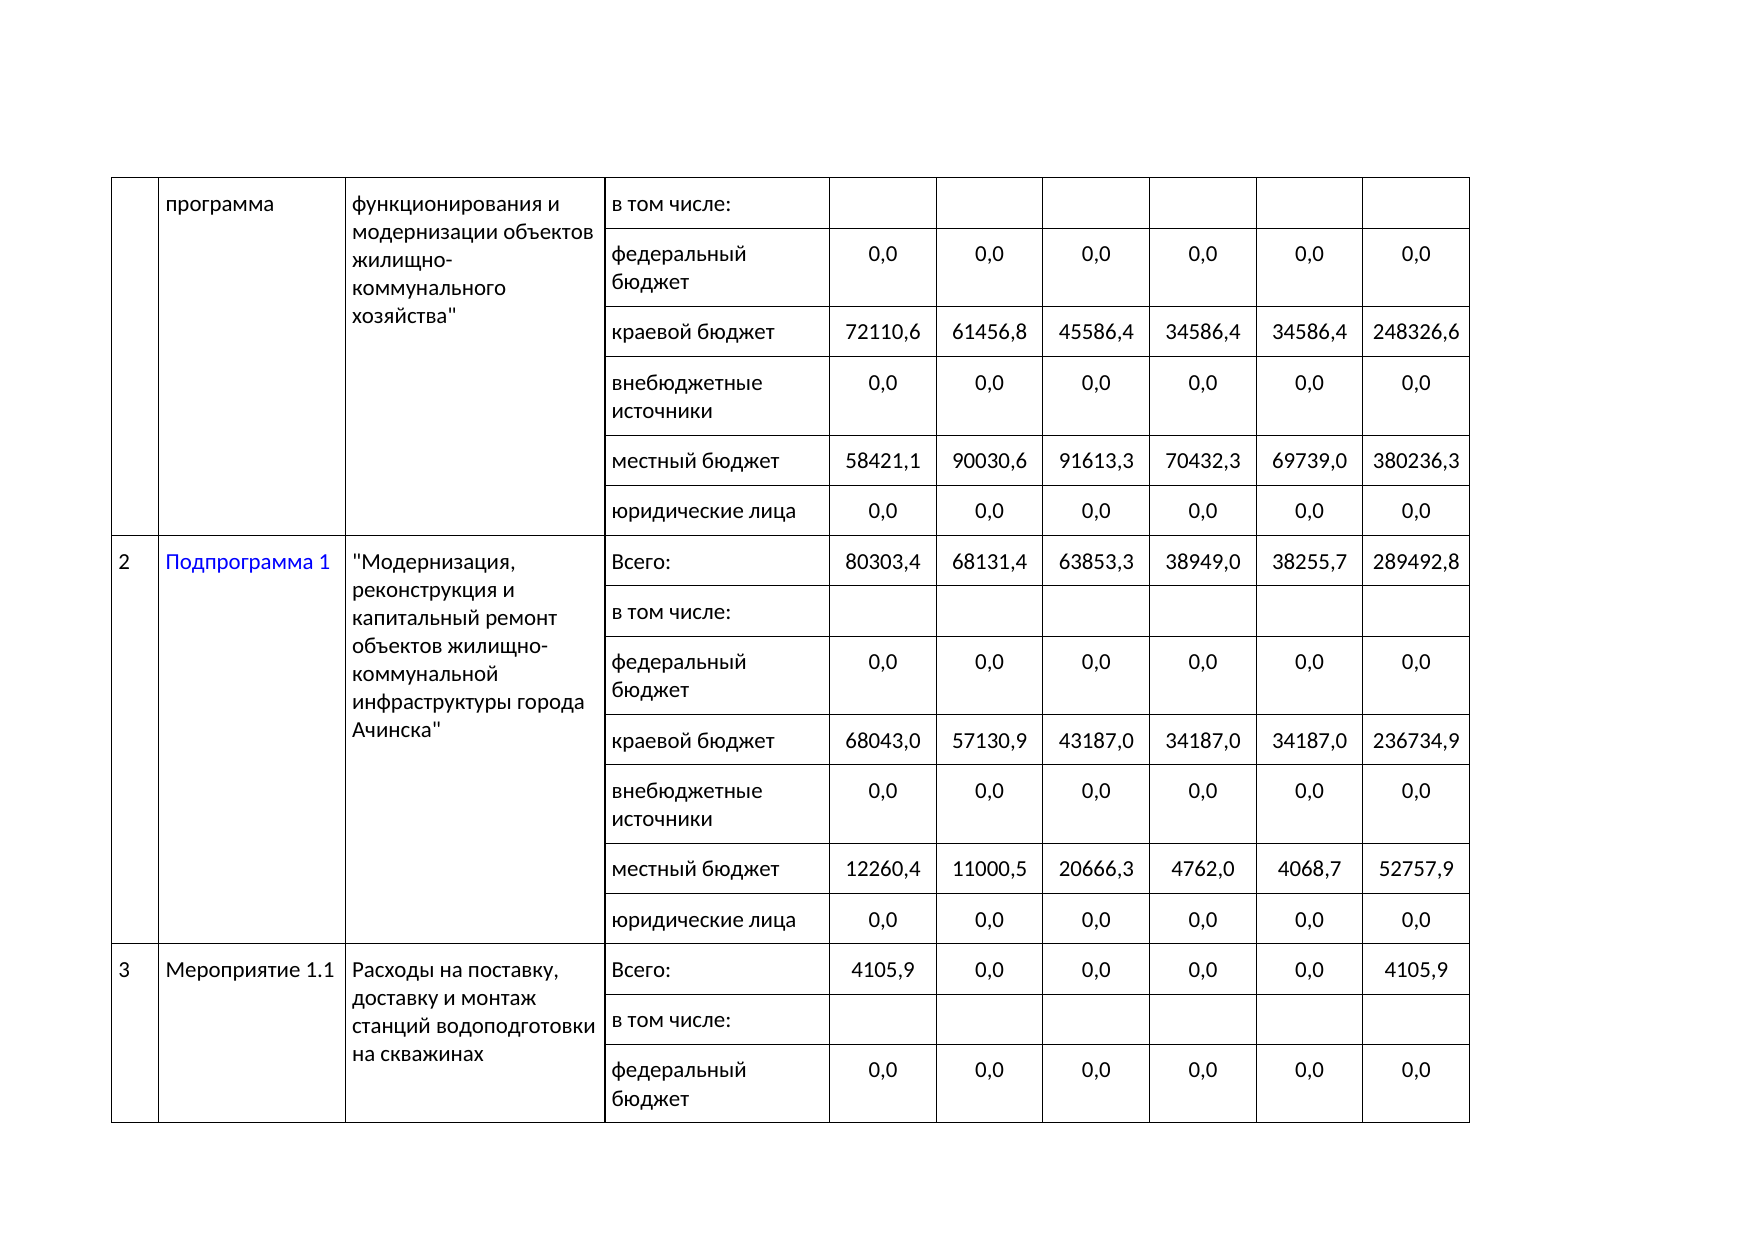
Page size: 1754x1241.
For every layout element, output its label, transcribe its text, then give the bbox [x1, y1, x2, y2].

table_cell 0,0 [1257, 637, 1362, 714]
table_cell 4105,9 [830, 944, 936, 994]
table_cell 34187,0 [1150, 715, 1256, 764]
table_cell Всего: [606, 536, 829, 585]
table_cell [1150, 178, 1256, 227]
table_cell 0,0 [1363, 894, 1469, 943]
table_cell 0,0 [937, 357, 1042, 434]
table_cell Всего: [606, 944, 829, 994]
table_cell 0,0 [1257, 944, 1362, 994]
table_cell 0,0 [1043, 1045, 1149, 1122]
table_cell 0,0 [830, 765, 936, 843]
table_cell юридические лица [606, 894, 829, 943]
table_cell 0,0 [1043, 357, 1149, 434]
table_cell 38949,0 [1150, 536, 1256, 585]
table_cell "Модернизация, реконструкция и капитальный ремонт объектов жилищно-коммунальной инфраструктуры города Ачинска" [346, 536, 604, 943]
table_cell 68131,4 [937, 536, 1042, 585]
table_cell 12260,4 [830, 844, 936, 893]
table_cell 0,0 [1043, 229, 1149, 306]
table_cell [1043, 995, 1149, 1044]
table_cell 0,0 [1043, 637, 1149, 714]
table_cell 3 [112, 944, 158, 1122]
table_cell 38255,7 [1257, 536, 1362, 585]
table_cell 236734,9 [1363, 715, 1469, 764]
table_cell Расходы на поставку, доставку и монтаж станций водоподготовки на скважинах [346, 944, 604, 1122]
table_cell 69739,0 [1257, 436, 1362, 485]
table_cell 68043,0 [830, 715, 936, 764]
table_cell 43187,0 [1043, 715, 1149, 764]
table_cell [830, 178, 936, 227]
table_cell 0,0 [1363, 637, 1469, 714]
table_cell 0,0 [937, 486, 1042, 535]
table_cell внебюджетные источники [606, 765, 829, 843]
table_cell 0,0 [1257, 229, 1362, 306]
table_cell в том числе: [606, 586, 829, 636]
table_cell 0,0 [937, 229, 1042, 306]
table_cell [937, 586, 1042, 636]
table_cell 0,0 [1150, 486, 1256, 535]
table_cell 0,0 [937, 894, 1042, 943]
table_cell 72110,6 [830, 307, 936, 356]
table_cell 4068,7 [1257, 844, 1362, 893]
table_cell 0,0 [830, 357, 936, 434]
table_cell 0,0 [1150, 229, 1256, 306]
table_cell [1043, 178, 1149, 227]
table_cell 45586,4 [1043, 307, 1149, 356]
table_cell в том числе: [606, 178, 829, 227]
table_cell 63853,3 [1043, 536, 1149, 585]
table_cell [1043, 586, 1149, 636]
table_cell федеральный бюджет [606, 1045, 829, 1122]
table_cell 0,0 [937, 944, 1042, 994]
table_cell внебюджетные источники [606, 357, 829, 434]
table_cell федеральный бюджет [606, 229, 829, 306]
table_cell 91613,3 [1043, 436, 1149, 485]
table_cell в том числе: [606, 995, 829, 1044]
table_cell 0,0 [1043, 765, 1149, 843]
table_cell 0,0 [830, 637, 936, 714]
table_cell 34586,4 [1150, 307, 1256, 356]
table_cell 0,0 [1363, 486, 1469, 535]
table_cell 0,0 [1363, 1045, 1469, 1122]
table_cell 2 [112, 536, 158, 943]
table_cell [1257, 586, 1362, 636]
table_cell 1 [112, 178, 158, 535]
table_cell [1363, 995, 1469, 1044]
table_cell 0,0 [1150, 944, 1256, 994]
table_cell [1363, 586, 1469, 636]
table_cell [346, 178, 604, 535]
table_cell 57130,9 [937, 715, 1042, 764]
table_cell 52757,9 [1363, 844, 1469, 893]
table_cell юридические лица [606, 486, 829, 535]
table_cell 0,0 [1043, 486, 1149, 535]
table_cell 0,0 [1150, 357, 1256, 434]
table_cell 0,0 [937, 1045, 1042, 1122]
table_cell 0,0 [1257, 486, 1362, 535]
table_cell 0,0 [1043, 894, 1149, 943]
table_cell местный бюджет [606, 436, 829, 485]
table_cell 0,0 [1150, 637, 1256, 714]
table_cell 4762,0 [1150, 844, 1256, 893]
table_cell 380236,3 [1363, 436, 1469, 485]
table_cell 248326,6 [1363, 307, 1469, 356]
table_cell [1150, 995, 1256, 1044]
table_cell 0,0 [1257, 894, 1362, 943]
table_cell 0,0 [830, 229, 936, 306]
table_cell 80303,4 [830, 536, 936, 585]
table_cell [937, 178, 1042, 227]
table_cell 0,0 [830, 894, 936, 943]
table_cell 34586,4 [1257, 307, 1362, 356]
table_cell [159, 178, 345, 535]
table_cell 0,0 [1363, 229, 1469, 306]
table_cell 0,0 [1043, 944, 1149, 994]
table_cell краевой бюджет [606, 715, 829, 764]
table_cell местный бюджет [606, 844, 829, 893]
table_cell 90030,6 [937, 436, 1042, 485]
table_cell 58421,1 [830, 436, 936, 485]
table_cell [1363, 178, 1469, 227]
table_cell [1150, 586, 1256, 636]
table_cell 0,0 [1150, 765, 1256, 843]
table_cell 0,0 [937, 637, 1042, 714]
table_cell 0,0 [830, 1045, 936, 1122]
table_cell 0,0 [1257, 765, 1362, 843]
table_cell 0,0 [937, 765, 1042, 843]
table_cell 0,0 [1257, 1045, 1362, 1122]
table_cell 61456,8 [937, 307, 1042, 356]
table_cell 20666,3 [1043, 844, 1149, 893]
table_cell 0,0 [1150, 1045, 1256, 1122]
table_cell 0,0 [1363, 765, 1469, 843]
table_cell 289492,8 [1363, 536, 1469, 585]
table_cell [937, 995, 1042, 1044]
table_cell 34187,0 [1257, 715, 1362, 764]
table_cell [830, 995, 936, 1044]
table_cell 0,0 [1363, 357, 1469, 434]
table_cell 0,0 [1150, 894, 1256, 943]
table_cell 0,0 [1257, 357, 1362, 434]
table_cell 0,0 [830, 486, 936, 535]
table_cell краевой бюджет [606, 307, 829, 356]
table_cell [1257, 178, 1362, 227]
table_cell федеральный бюджет [606, 637, 829, 714]
table_cell 70432,3 [1150, 436, 1256, 485]
table_cell Мероприятие 1.1 [159, 944, 345, 1122]
table_cell 4105,9 [1363, 944, 1469, 994]
table_cell Подпрограмма 1 [159, 536, 345, 943]
table_cell 11000,5 [937, 844, 1042, 893]
table_cell [830, 586, 936, 636]
table_cell [1257, 995, 1362, 1044]
